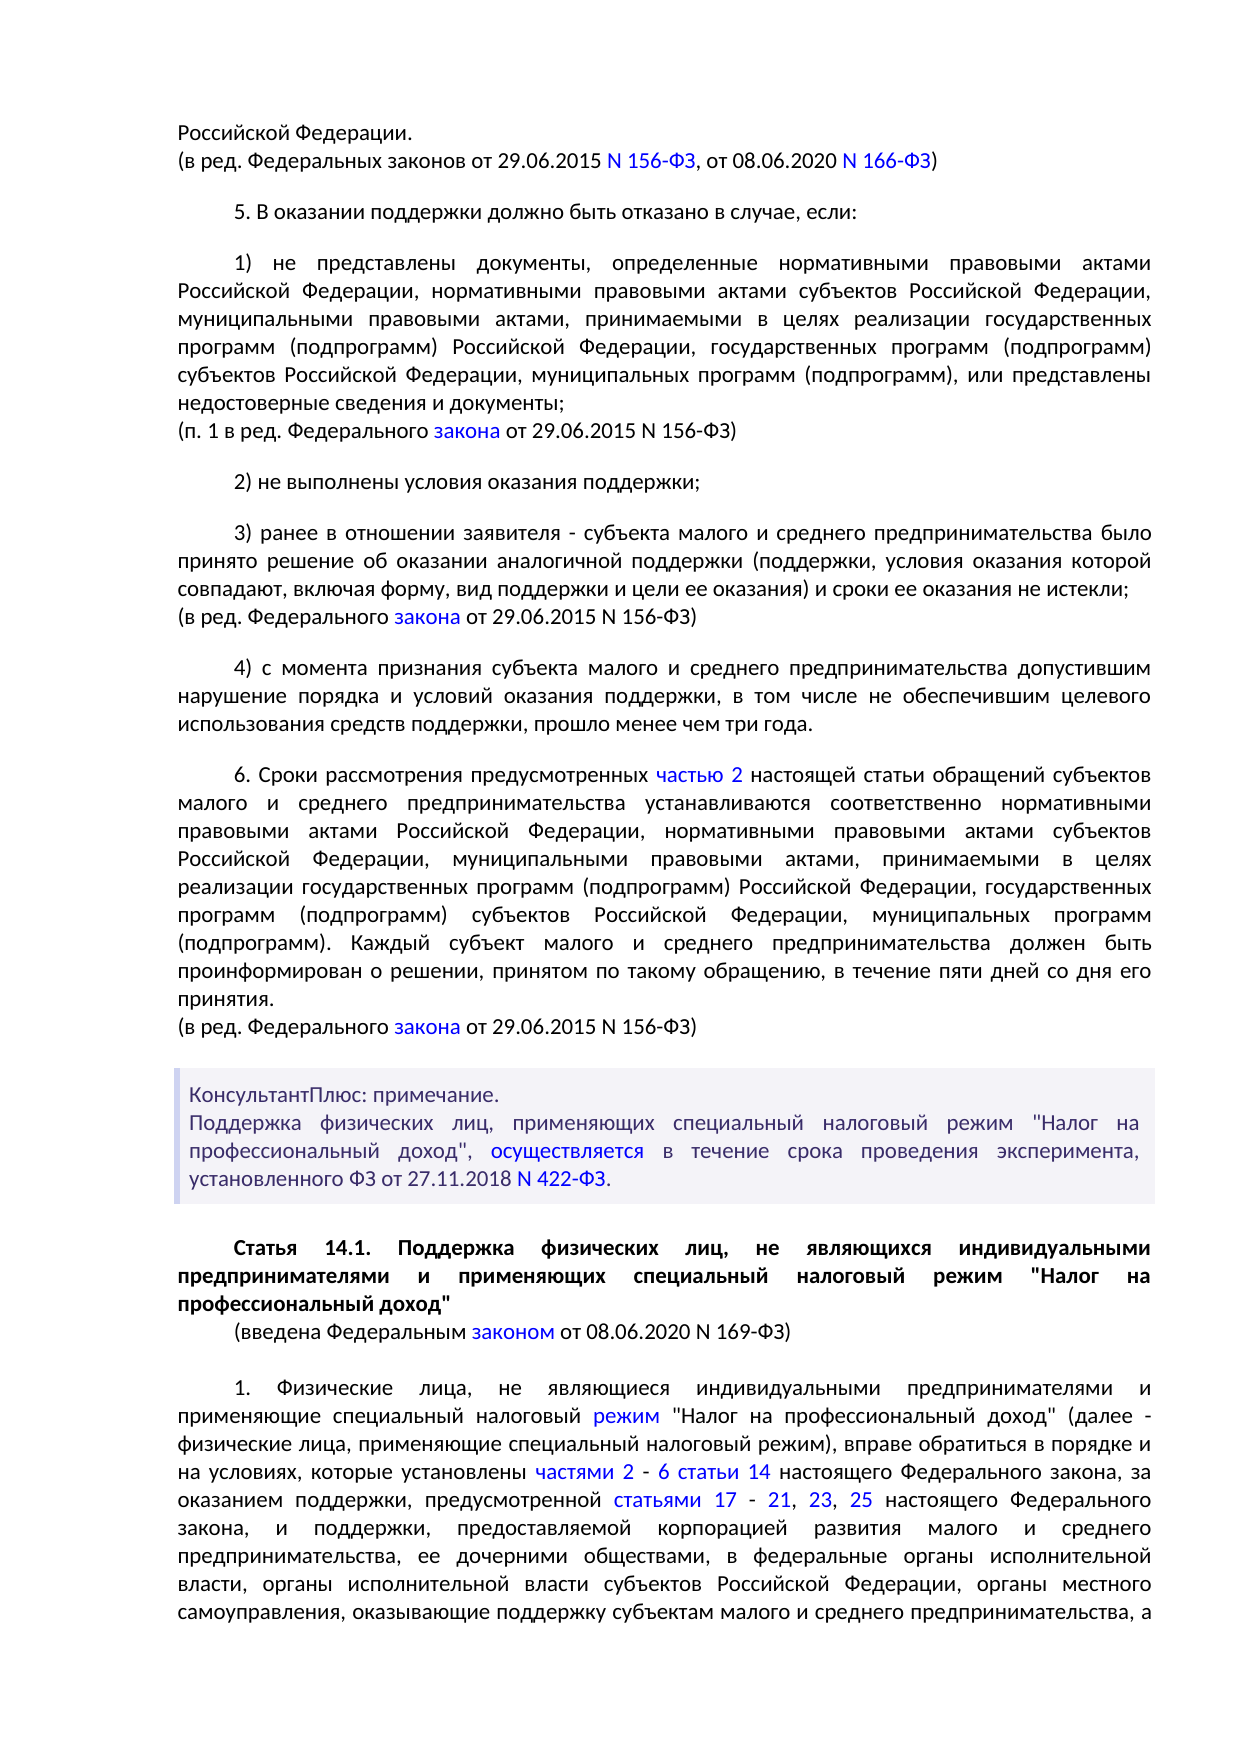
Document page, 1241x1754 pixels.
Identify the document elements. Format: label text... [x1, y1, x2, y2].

text (в ред. Федерального закона от 29.06.2015 N 156-ФЗ) [177, 602, 1152, 630]
title Статья 14.1. Поддержка физических лиц, не являющихся индивидуальными предпринимателями и применяющих специальный налоговый режим "Налог на профессиональный доход" [177, 1233, 1152, 1317]
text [177, 1373, 1152, 1625]
text 4) с момента признания субъекта малого и среднего предпринимательства допустившим нарушение порядка и условий оказания поддержки, в том числе не обеспечившим целевого использования средств поддержки, прошло менее чем три года. [177, 653, 1152, 737]
text (введена Федеральным законом от 08.06.2020 N 169-ФЗ) [177, 1317, 1152, 1345]
text 1) не представлены документы, определенные нормативными правовыми актами Российской Федерации, нормативными правовыми актами субъектов Российской Федерации, муниципальными правовыми актами, принимаемыми в целях реализации государственных программ (подпрограмм) Российской Федерации, государственных программ (подпрограмм) субъектов Российской Федерации, муниципальных программ (подпрограмм), или представлены недостоверные сведения и документы; [177, 248, 1152, 416]
text (п. 1 в ред. Федерального закона от 29.06.2015 N 156-ФЗ) [177, 416, 1152, 444]
text 3) ранее в отношении заявителя - субъекта малого и среднего предпринимательства было принято решение об оказании аналогичной поддержки (поддержки, условия оказания которой совпадают, включая форму, вид поддержки и цели ее оказания) и сроки ее оказания не истекли; [177, 518, 1152, 602]
table_header КонсультантПлюс: примечание. Поддержка физических лиц, применяющих специальный налоговый режим "Налог на профессиональный доход", осуществляется в течение срока проведения эксперимента, установленного ФЗ от 27.11.2018 N 422-ФЗ. [180, 1068, 1149, 1204]
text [177, 118, 1152, 146]
text 6. Сроки рассмотрения предусмотренных частью 2 настоящей статьи обращений субъектов малого и среднего предпринимательства устанавливаются соответственно нормативными правовыми актами Российской Федерации, нормативными правовыми актами субъектов Российской Федерации, муниципальными правовыми актами, принимаемыми в целях реализации государственных программ (подпрограмм) Российской Федерации, государственных программ (подпрограмм) субъектов Российской Федерации, муниципальных программ (подпрограмм). Каждый субъект малого и среднего предпринимательства должен быть проинформирован о решении, принятом по такому обращению, в течение пяти дней со дня его принятия. [177, 760, 1152, 1012]
text 2) не выполнены условия оказания поддержки; [177, 467, 1152, 495]
text (в ред. Федеральных законов от 29.06.2015 N 156-ФЗ, от 08.06.2020 N 166-ФЗ) [177, 146, 1152, 174]
text 5. В оказании поддержки должно быть отказано в случае, если: [177, 197, 1152, 225]
text (в ред. Федерального закона от 29.06.2015 N 156-ФЗ) [177, 1012, 1152, 1040]
